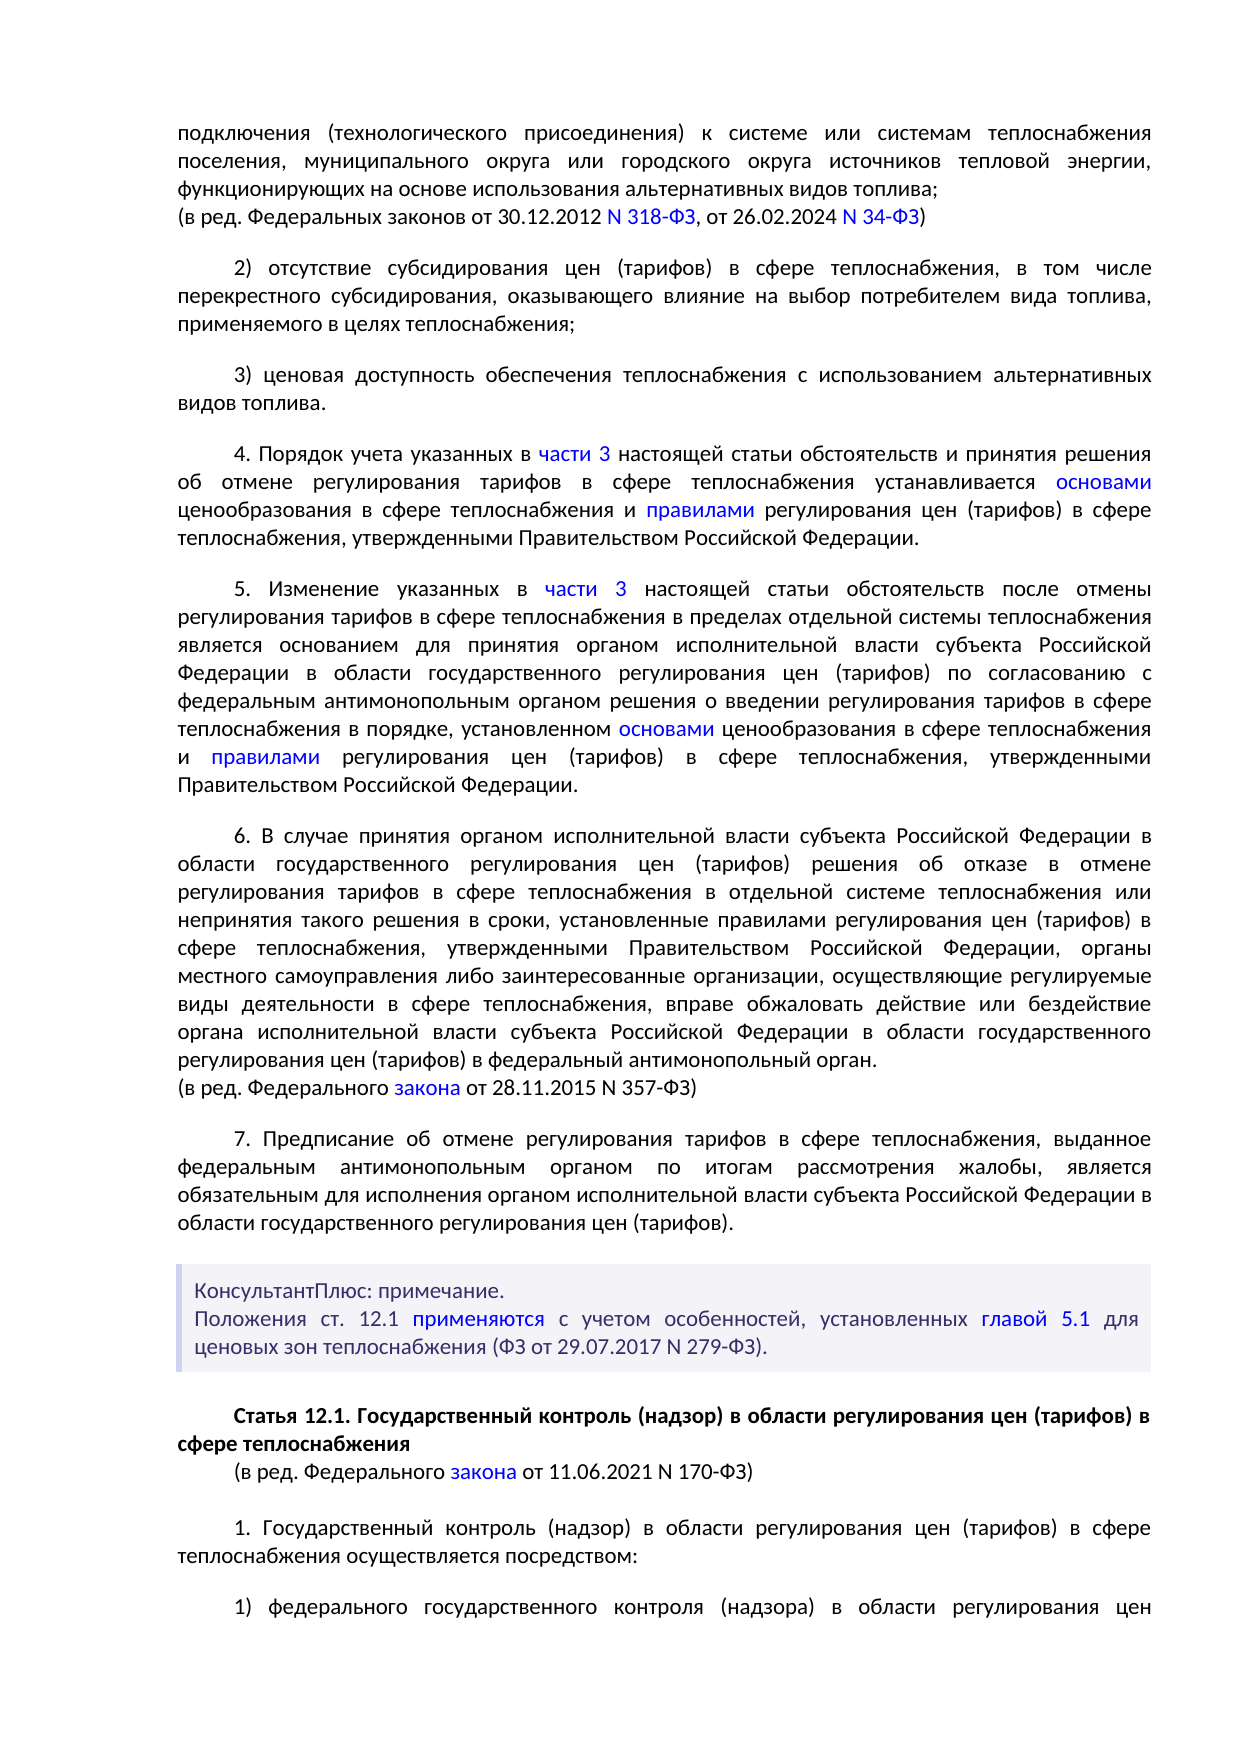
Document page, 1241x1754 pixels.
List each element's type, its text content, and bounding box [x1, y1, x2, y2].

title Статья 12.1. Государственный контроль (надзор) в области регулирования цен (тарифов) в сфере теплоснабжения [177, 1401, 1152, 1457]
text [177, 118, 1152, 202]
text 1. Государственный контроль (надзор) в области регулирования цен (тарифов) в сфере теплоснабжения осуществляется посредством: [177, 1513, 1152, 1569]
text (в ред. Федерального закона от 11.06.2021 N 170-ФЗ) [177, 1457, 1152, 1485]
text (в ред. Федерального закона от 28.11.2015 N 357-ФЗ) [177, 1073, 1152, 1101]
text 4. Порядок учета указанных в части 3 настоящей статьи обстоятельств и принятия решения об отмене регулирования тарифов в сфере теплоснабжения устанавливается основами ценообразования в сфере теплоснабжения и правилами регулирования цен (тарифов) в сфере теплоснабжения, утвержденными Правительством Российской Федерации. [177, 439, 1152, 551]
text 2) отсутствие субсидирования цен (тарифов) в сфере теплоснабжения, в том числе перекрестного субсидирования, оказывающего влияние на выбор потребителем вида топлива, применяемого в целях теплоснабжения; [177, 253, 1152, 337]
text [177, 1592, 1152, 1620]
text 7. Предписание об отмене регулирования тарифов в сфере теплоснабжения, выданное федеральным антимонопольным органом по итогам рассмотрения жалобы, является обязательным для исполнения органом исполнительной власти субъекта Российской Федерации в области государственного регулирования цен (тарифов). [177, 1124, 1152, 1236]
text (в ред. Федеральных законов от 30.12.2012 N 318-ФЗ, от 26.02.2024 N 34-ФЗ) [177, 202, 1152, 230]
table_header [176, 1264, 182, 1372]
table_header [182, 1264, 194, 1372]
text 6. В случае принятия органом исполнительной власти субъекта Российской Федерации в области государственного регулирования цен (тарифов) решения об отказе в отмене регулирования тарифов в сфере теплоснабжения в отдельной системе теплоснабжения или непринятия такого решения в сроки, установленные правилами регулирования цен (тарифов) в сфере теплоснабжения, утвержденными Правительством Российской Федерации, органы местного самоуправления либо заинтересованные организации, осуществляющие регулируемые виды деятельности в сфере теплоснабжения, вправе обжаловать действие или бездействие органа исполнительной власти субъекта Российской Федерации в области государственного регулирования цен (тарифов) в федеральный антимонопольный орган. [177, 821, 1152, 1073]
table_header [1139, 1264, 1151, 1372]
text 3) ценовая доступность обеспечения теплоснабжения с использованием альтернативных видов топлива. [177, 360, 1152, 416]
text 5. Изменение указанных в части 3 настоящей статьи обстоятельств после отмены регулирования тарифов в сфере теплоснабжения в пределах отдельной системы теплоснабжения является основанием для принятия органом исполнительной власти субъекта Российской Федерации в области государственного регулирования цен (тарифов) по согласованию с федеральным антимонопольным органом решения о введении регулирования тарифов в сфере теплоснабжения в порядке, установленном основами ценообразования в сфере теплоснабжения и правилами регулирования цен (тарифов) в сфере теплоснабжения, утвержденными Правительством Российской Федерации. [177, 574, 1152, 798]
table_header КонсультантПлюс: примечание. Положения ст. 12.1 применяются с учетом особенностей, установленных главой 5.1 для ценовых зон теплоснабжения (ФЗ от 29.07.2017 N 279-ФЗ). [194, 1264, 1139, 1372]
